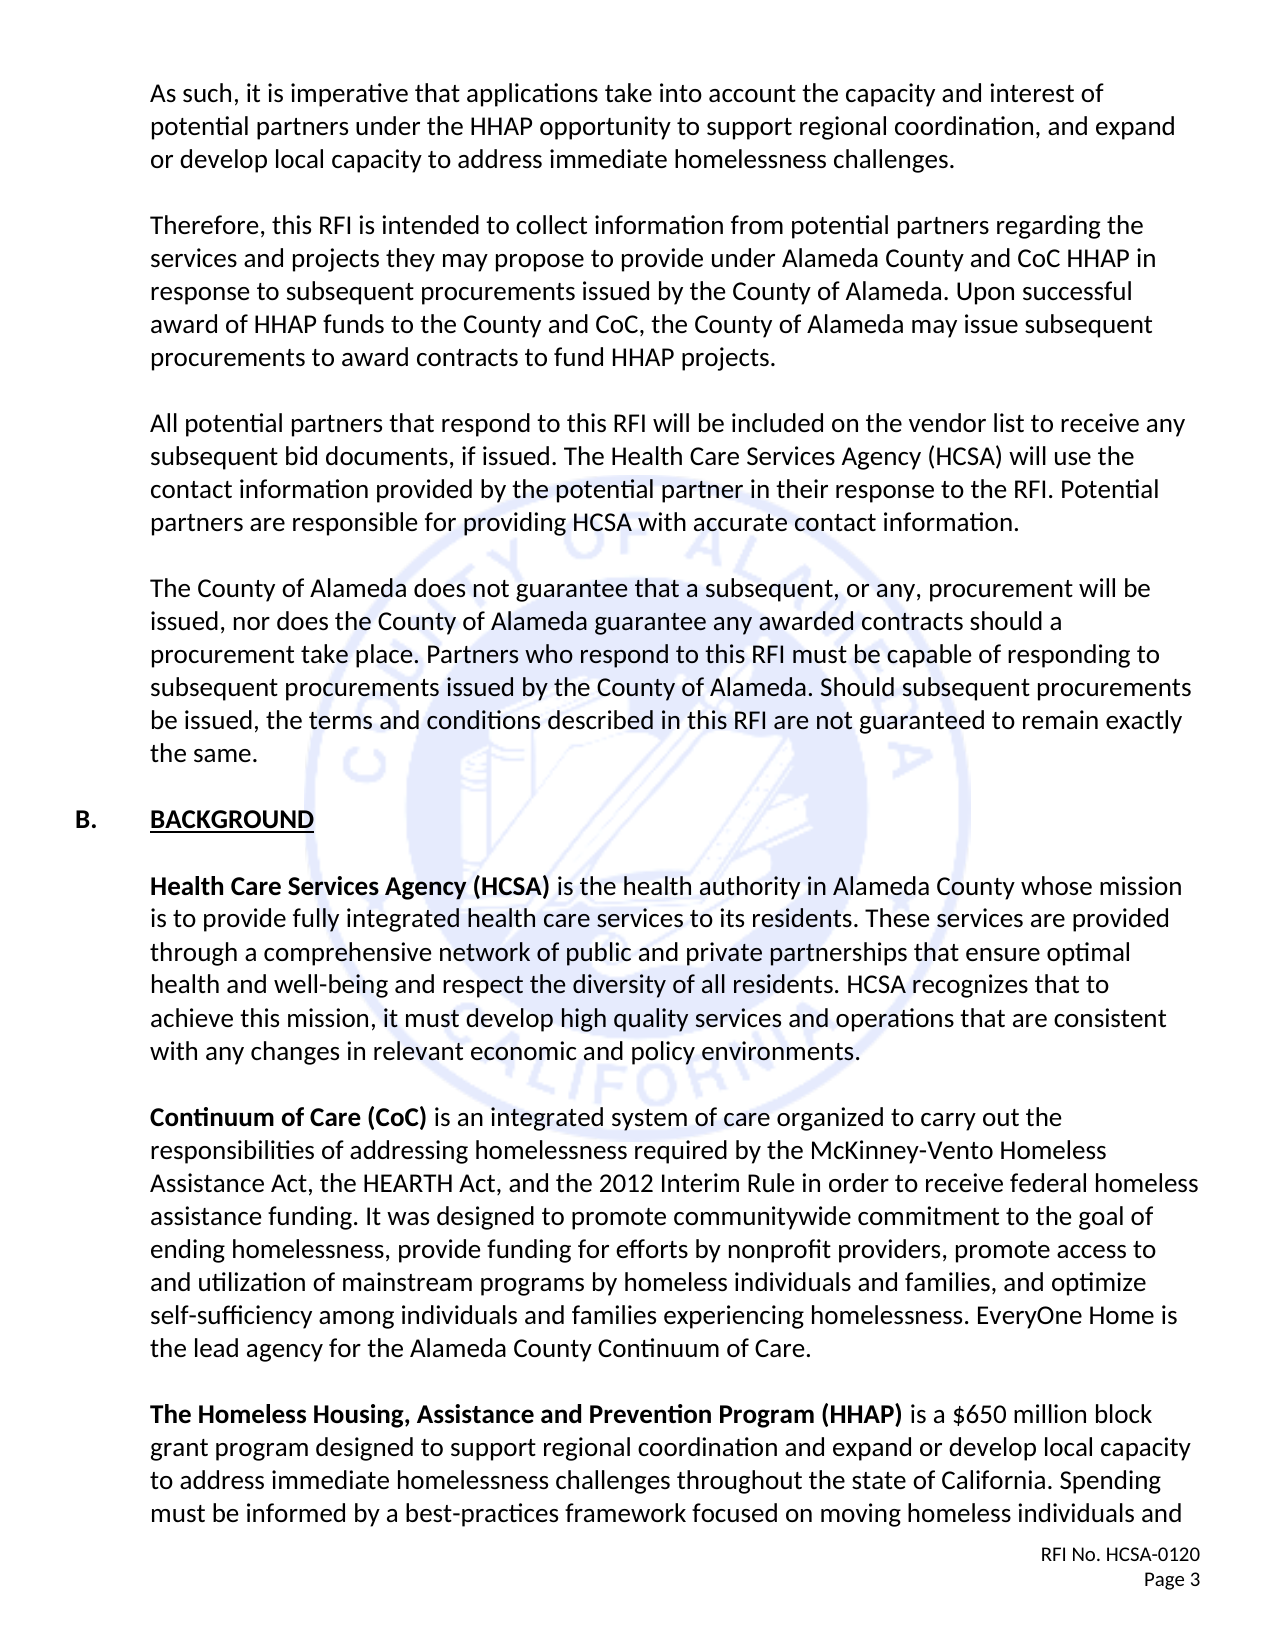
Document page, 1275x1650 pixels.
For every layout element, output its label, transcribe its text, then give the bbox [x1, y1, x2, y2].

text Continuum of Care (CoC) is an integrated system of care organized to carry out the responsibilities of addressing homelessness required by the McKinney-Vento Homeless Assistance Act, the HEARTH Act, and the 2012 Interim Rule in order to receive federal homeless assistance funding. It was designed to promote communitywide commitment to the goal of ending homelessness, provide funding for efforts by nonprofit providers, promote access to and utilization of mainstream programs by homeless individuals and families, and optimize self-sufficiency among individuals and families experiencing homelessness. EveryOne Home is the lead agency for the Alameda County Continuum of Care. [150, 1100, 1200, 1364]
text Therefore, this RFI is intended to collect information from potential partners regarding the services and projects they may propose to provide under Alameda County and CoC HHAP in response to subsequent procurements issued by the County of Alameda. Upon successful award of HHAP funds to the County and CoC, the County of Alameda may issue subsequent procurements to award contracts to fund HHAP projects. [150, 208, 1200, 373]
list BACKGROUND [75, 803, 1200, 836]
text As such, it is imperative that applications take into account the capacity and interest of potential partners under the HHAP opportunity to support regional coordination, and expand or develop local capacity to address immediate homelessness challenges. [150, 76, 1200, 175]
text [150, 1397, 1200, 1529]
subtitle The County of Alameda does not guarantee that a subsequent, or any, procurement will be issued, nor does the County of Alameda guarantee any awarded contracts should a procurement take place. Partners who respond to this RFI must be capable of responding to subsequent procurements issued by the County of Alameda. Should subsequent procurements be issued, the terms and conditions described in this RFI are not guaranteed to remain exactly the same. [150, 571, 1200, 769]
text Health Care Services Agency (HCSA) is the health authority in Alameda County whose mission is to provide fully integrated health care services to its residents. These services are provided through a comprehensive network of public and private partnerships that ensure optimal health and well-being and respect the diversity of all residents. HCSA recognizes that to achieve this mission, it must develop high quality services and operations that are consistent with any changes in relevant economic and policy environments. [150, 869, 1200, 1067]
text All potential partners that respond to this RFI will be included on the vendor list to receive any subsequent bid documents, if issued. The Health Care Services Agency (HCSA) will use the contact information provided by the potential partner in their response to the RFI. Potential partners are responsible for providing HCSA with accurate contact information. [150, 406, 1200, 538]
